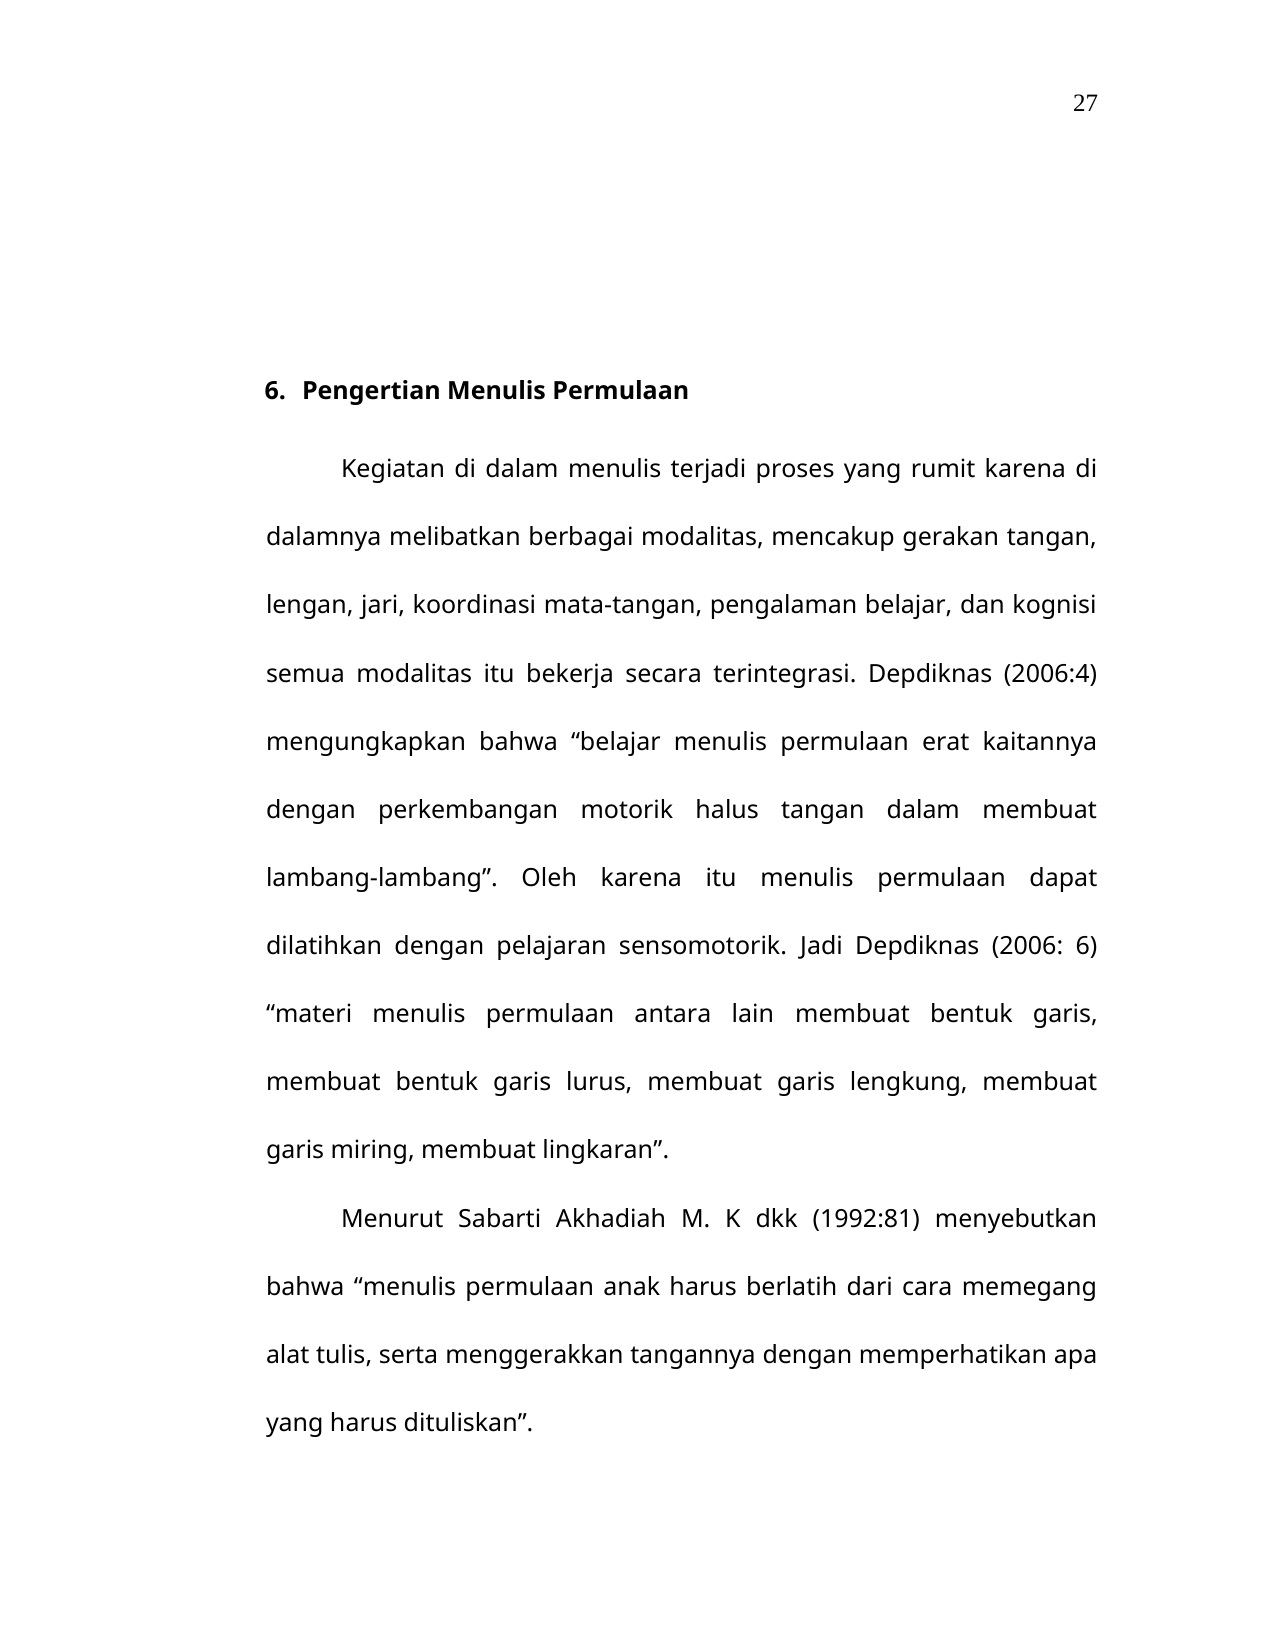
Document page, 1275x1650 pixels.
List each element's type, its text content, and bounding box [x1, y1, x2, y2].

list Pengertian Menulis Permulaan [264, 372, 1098, 407]
text Kegiatan di dalam menulis terjadi proses yang rumit karena di dalamnya melibatkan berbagai modalitas, mencakup gerakan tangan, lengan, jari, koordinasi mata-tangan, pengalaman belajar, dan kognisi semua modalitas itu bekerja secara terintegrasi. Depdiknas (2006:4) mengungkapkan bahwa “belajar menulis permulaan erat kaitannya dengan perkembangan motorik halus tangan dalam membuat lambang-lambang”. Oleh karena itu menulis permulaan dapat dilatihkan dengan pelajaran sensomotorik. Jadi Depdiknas (2006: 6) “materi menulis permulaan antara lain membuat bentuk garis, membuat bentuk garis lurus, membuat garis lengkung, membuat garis miring, membuat lingkaran”. [266, 451, 1098, 1166]
text Menurut Sabarti Akhadiah M. K dkk (1992:81) menyebutkan bahwa “menulis permulaan anak harus berlatih dari cara memegang alat tulis, serta menggerakkan tangannya dengan memperhatikan apa yang harus dituliskan”. [266, 1200, 1098, 1439]
